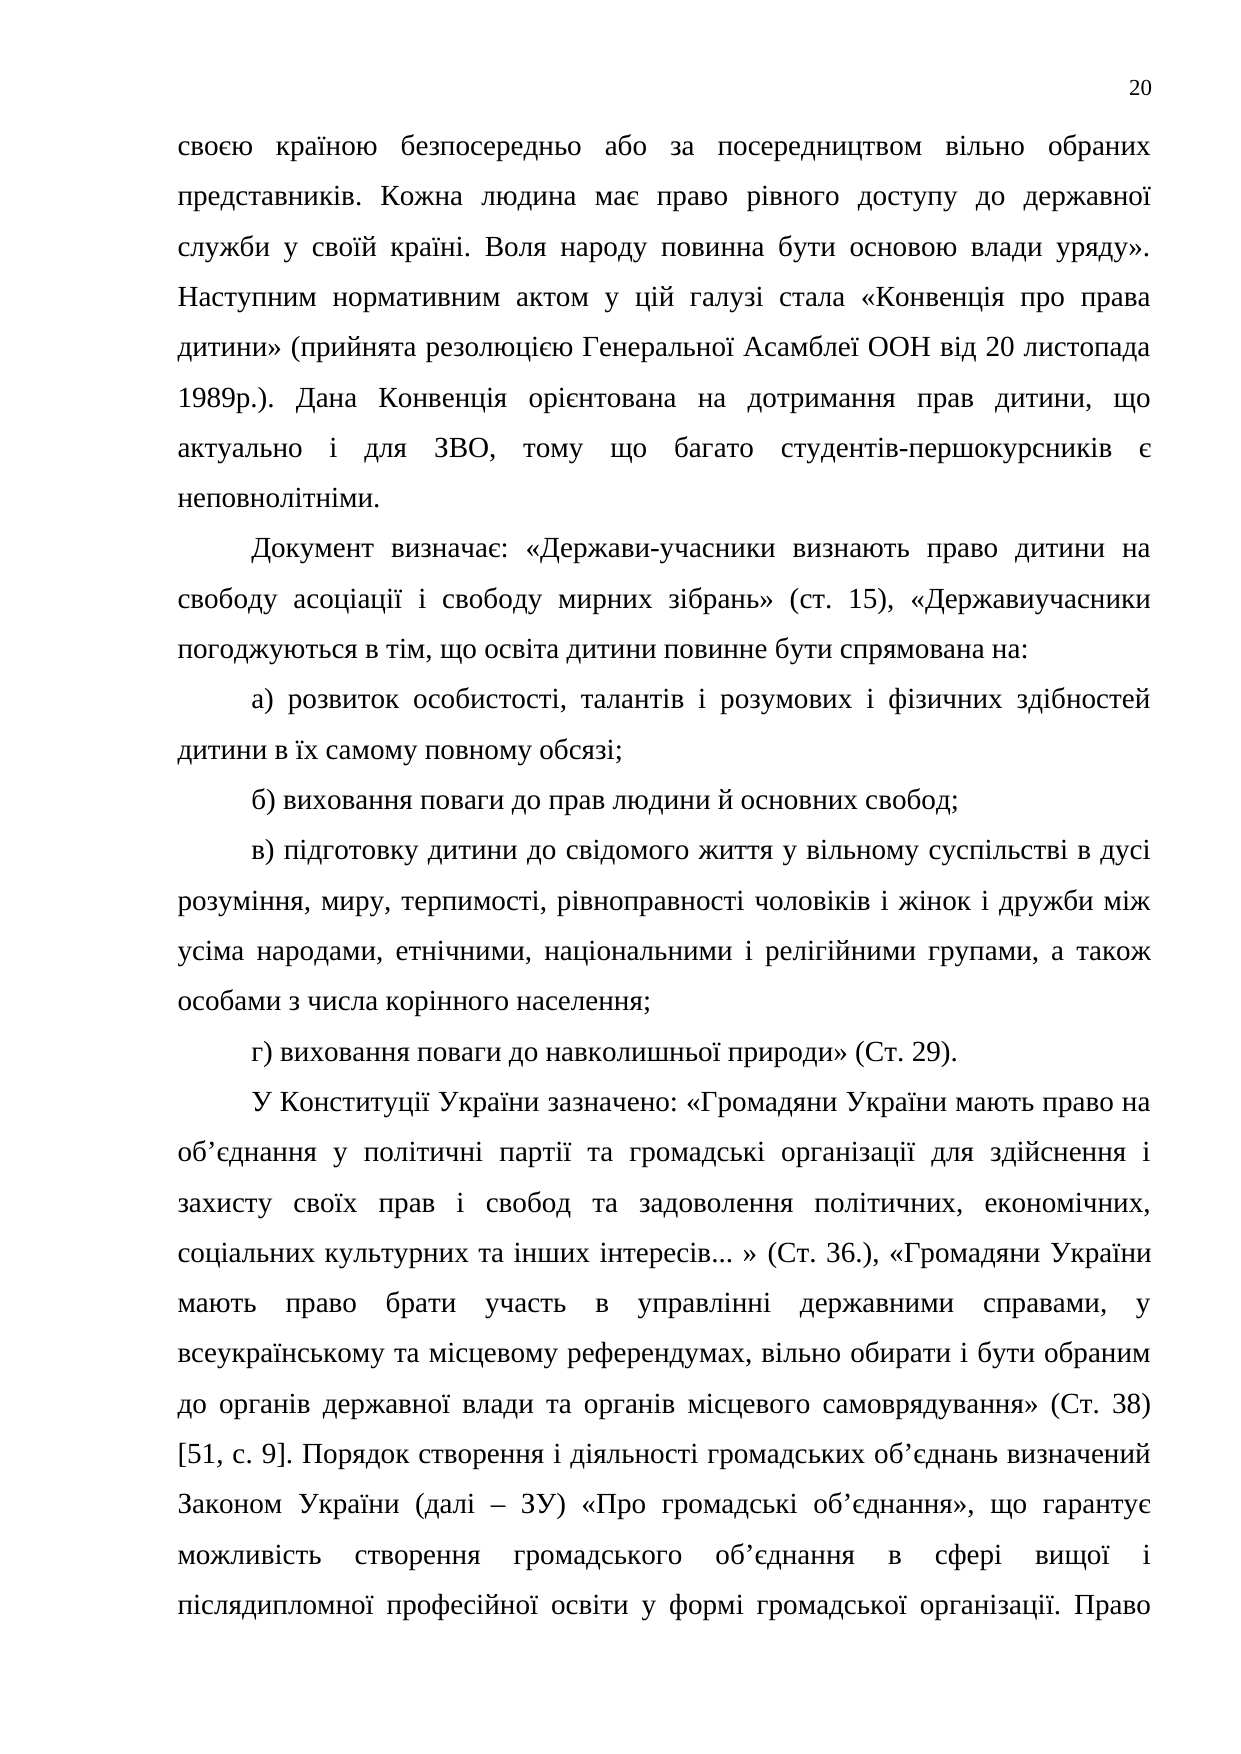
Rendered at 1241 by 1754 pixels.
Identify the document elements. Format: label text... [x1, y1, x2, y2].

text в) підготовку дитини до свідомого життя у вільному суспільстві в дусі розуміння, миру, терпимості, рівноправності чоловіків і жінок і дружби між усіма народами, етнічними, національними і релігійними групами, а також особами з числа корінного населення; [177, 832, 1152, 1017]
text Документ визначає: «Держави-учасники визнають право дитини на свободу асоціації і свободу мирних зібрань» (ст. 15), «Державиучасники погоджуються в тім, що освіта дитини повинне бути спрямована на: [177, 531, 1152, 665]
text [177, 128, 1152, 514]
text г) виховання поваги до навколишньої природи» (Ст. 29). [177, 1034, 1152, 1067]
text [177, 1084, 1152, 1621]
text а) розвиток особистості, талантів і розумових і фізичних здібностей дитини в їх самому повному обсязі; [177, 682, 1152, 765]
text б) виховання поваги до прав людини й основних свобод; [177, 782, 1152, 816]
